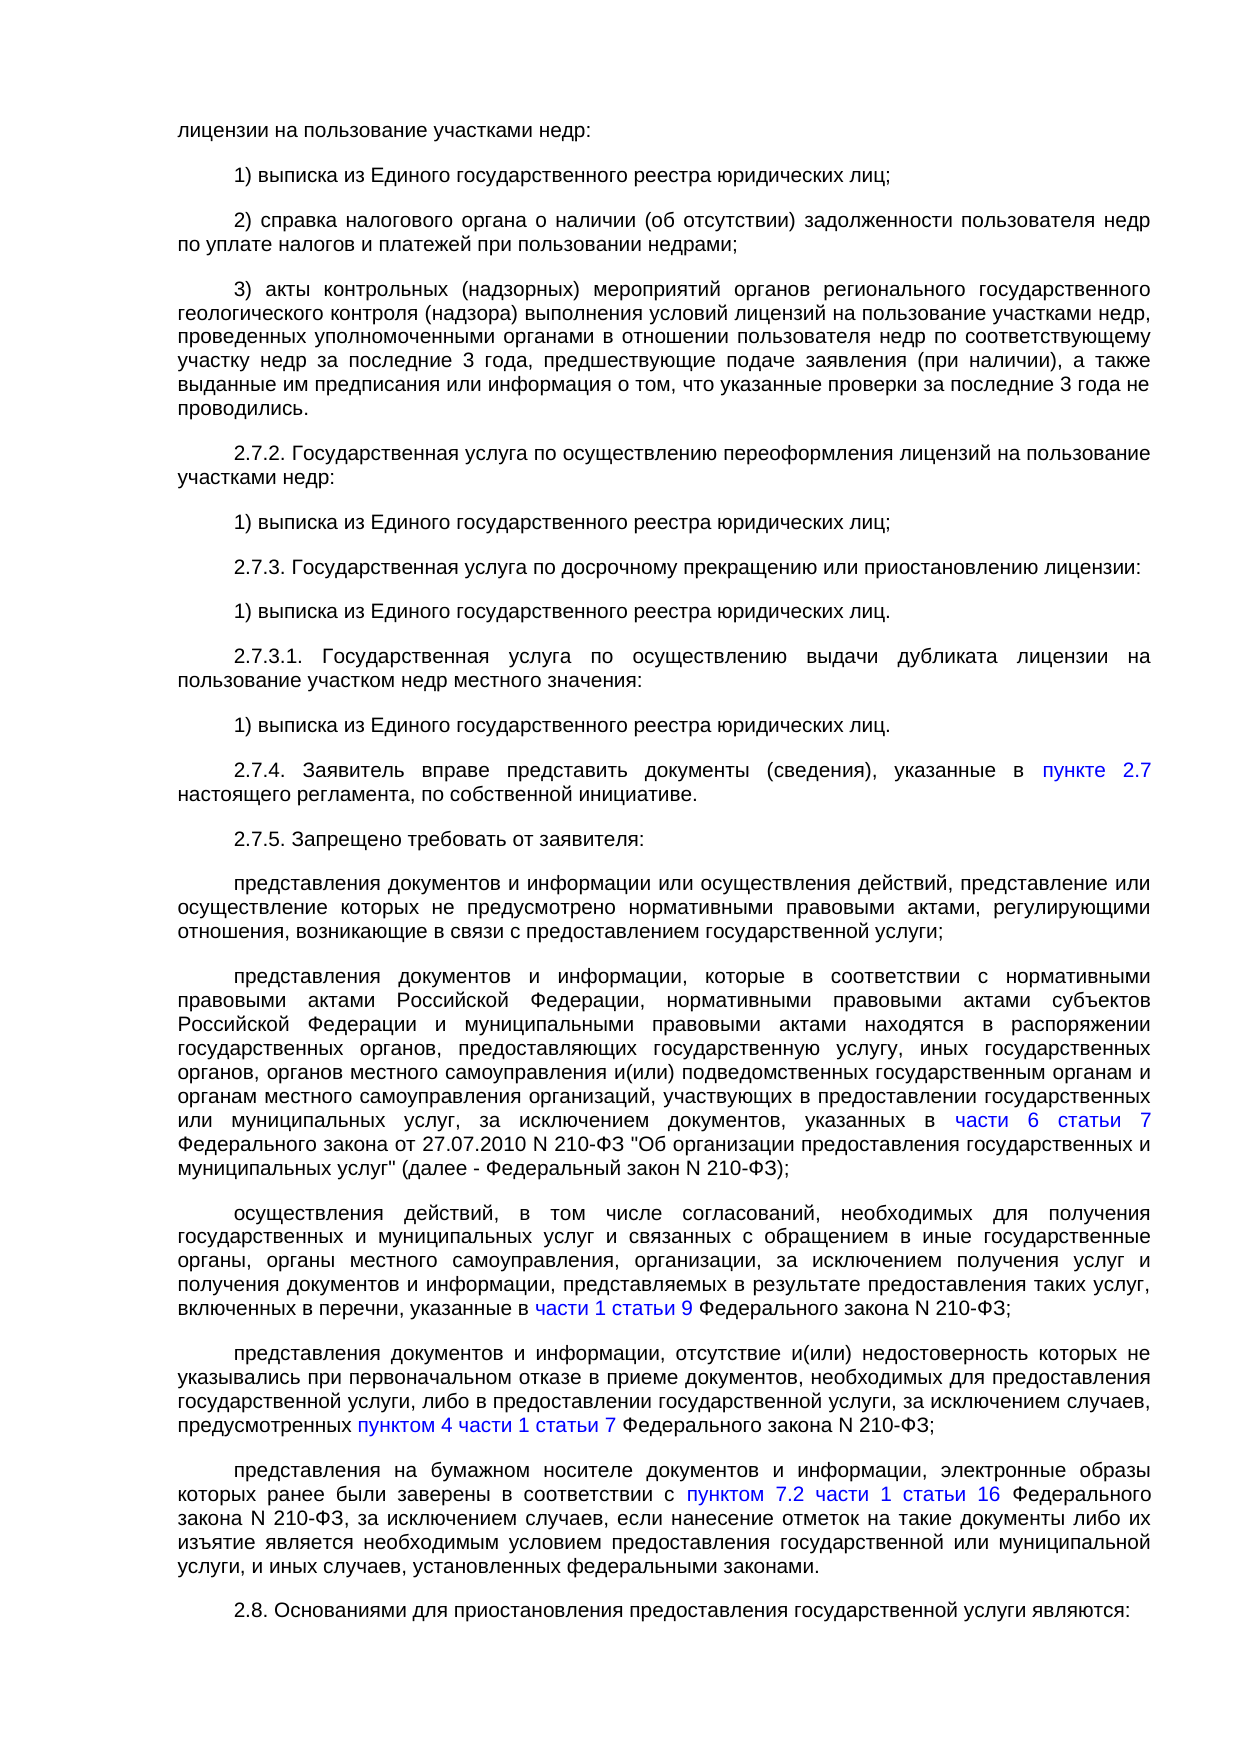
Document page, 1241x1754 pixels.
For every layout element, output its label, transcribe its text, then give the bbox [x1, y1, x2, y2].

text 1) выписка из Единого государственного реестра юридических лиц; [177, 163, 1152, 187]
text 1) выписка из Единого государственного реестра юридических лиц. [177, 713, 1152, 737]
text 2.7.4. Заявитель вправе представить документы (сведения), указанные в пункте 2.7 настоящего регламента, по собственной инициативе. [177, 758, 1152, 806]
text 3) акты контрольных (надзорных) мероприятий органов регионального государственного геологического контроля (надзора) выполнения условий лицензий на пользование участками недр, проведенных уполномоченными органами в отношении пользователя недр по соответствующему участку недр за последние 3 года, предшествующие подаче заявления (при наличии), а также выданные им предписания или информация о том, что указанные проверки за последние 3 года не проводились. [177, 276, 1152, 420]
text представления на бумажном носителе документов и информации, электронные образы которых ранее были заверены в соответствии с пунктом 7.2 части 1 статьи 16 Федерального закона N 210-ФЗ, за исключением случаев, если нанесение отметок на такие документы либо их изъятие является необходимым условием предоставления государственной или муниципальной услуги, и иных случаев, установленных федеральными законами. [177, 1458, 1152, 1577]
text 1) выписка из Единого государственного реестра юридических лиц. [177, 599, 1152, 623]
text 2) справка налогового органа о наличии (об отсутствии) задолженности пользователя недр по уплате налогов и платежей при пользовании недрами; [177, 208, 1152, 256]
text представления документов и информации, отсутствие и(или) недостоверность которых не указывались при первоначальном отказе в приеме документов, необходимых для предоставления государственной услуги, либо в предоставлении государственной услуги, за исключением случаев, предусмотренных пунктом 4 части 1 статьи 7 Федерального закона N 210-ФЗ; [177, 1341, 1152, 1437]
text 1) выписка из Единого государственного реестра юридических лиц; [177, 510, 1152, 534]
text 2.8. Основаниями для приостановления предоставления государственной услуги являются: [177, 1598, 1152, 1622]
text 2.7.3.1. Государственная услуга по осуществлению выдачи дубликата лицензии на пользование участком недр местного значения: [177, 644, 1152, 692]
text 2.7.3. Государственная услуга по досрочному прекращению или приостановлению лицензии: [177, 554, 1152, 578]
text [177, 118, 1152, 142]
text 2.7.5. Запрещено требовать от заявителя: [177, 826, 1152, 850]
text представления документов и информации или осуществления действий, представление или осуществление которых не предусмотрено нормативными правовыми актами, регулирующими отношения, возникающие в связи с предоставлением государственной услуги; [177, 871, 1152, 943]
text 2.7.2. Государственная услуга по осуществлению переоформления лицензий на пользование участками недр: [177, 441, 1152, 489]
text представления документов и информации, которые в соответствии с нормативными правовыми актами Российской Федерации, нормативными правовыми актами субъектов Российской Федерации и муниципальными правовыми актами находятся в распоряжении государственных органов, предоставляющих государственную услугу, иных государственных органов, органов местного самоуправления и(или) подведомственных государственным органам и органам местного самоуправления организаций, участвующих в предоставлении государственных или муниципальных услуг, за исключением документов, указанных в части 6 статьи 7 Федерального закона от 27.07.2010 N 210-ФЗ "Об организации предоставления государственных и муниципальных услуг" (далее - Федеральный закон N 210-ФЗ); [177, 964, 1152, 1179]
text осуществления действий, в том числе согласований, необходимых для получения государственных и муниципальных услуг и связанных с обращением в иные государственные органы, органы местного самоуправления, организации, за исключением получения услуг и получения документов и информации, представляемых в результате предоставления таких услуг, включенных в перечни, указанные в части 1 статьи 9 Федерального закона N 210-ФЗ; [177, 1200, 1152, 1320]
